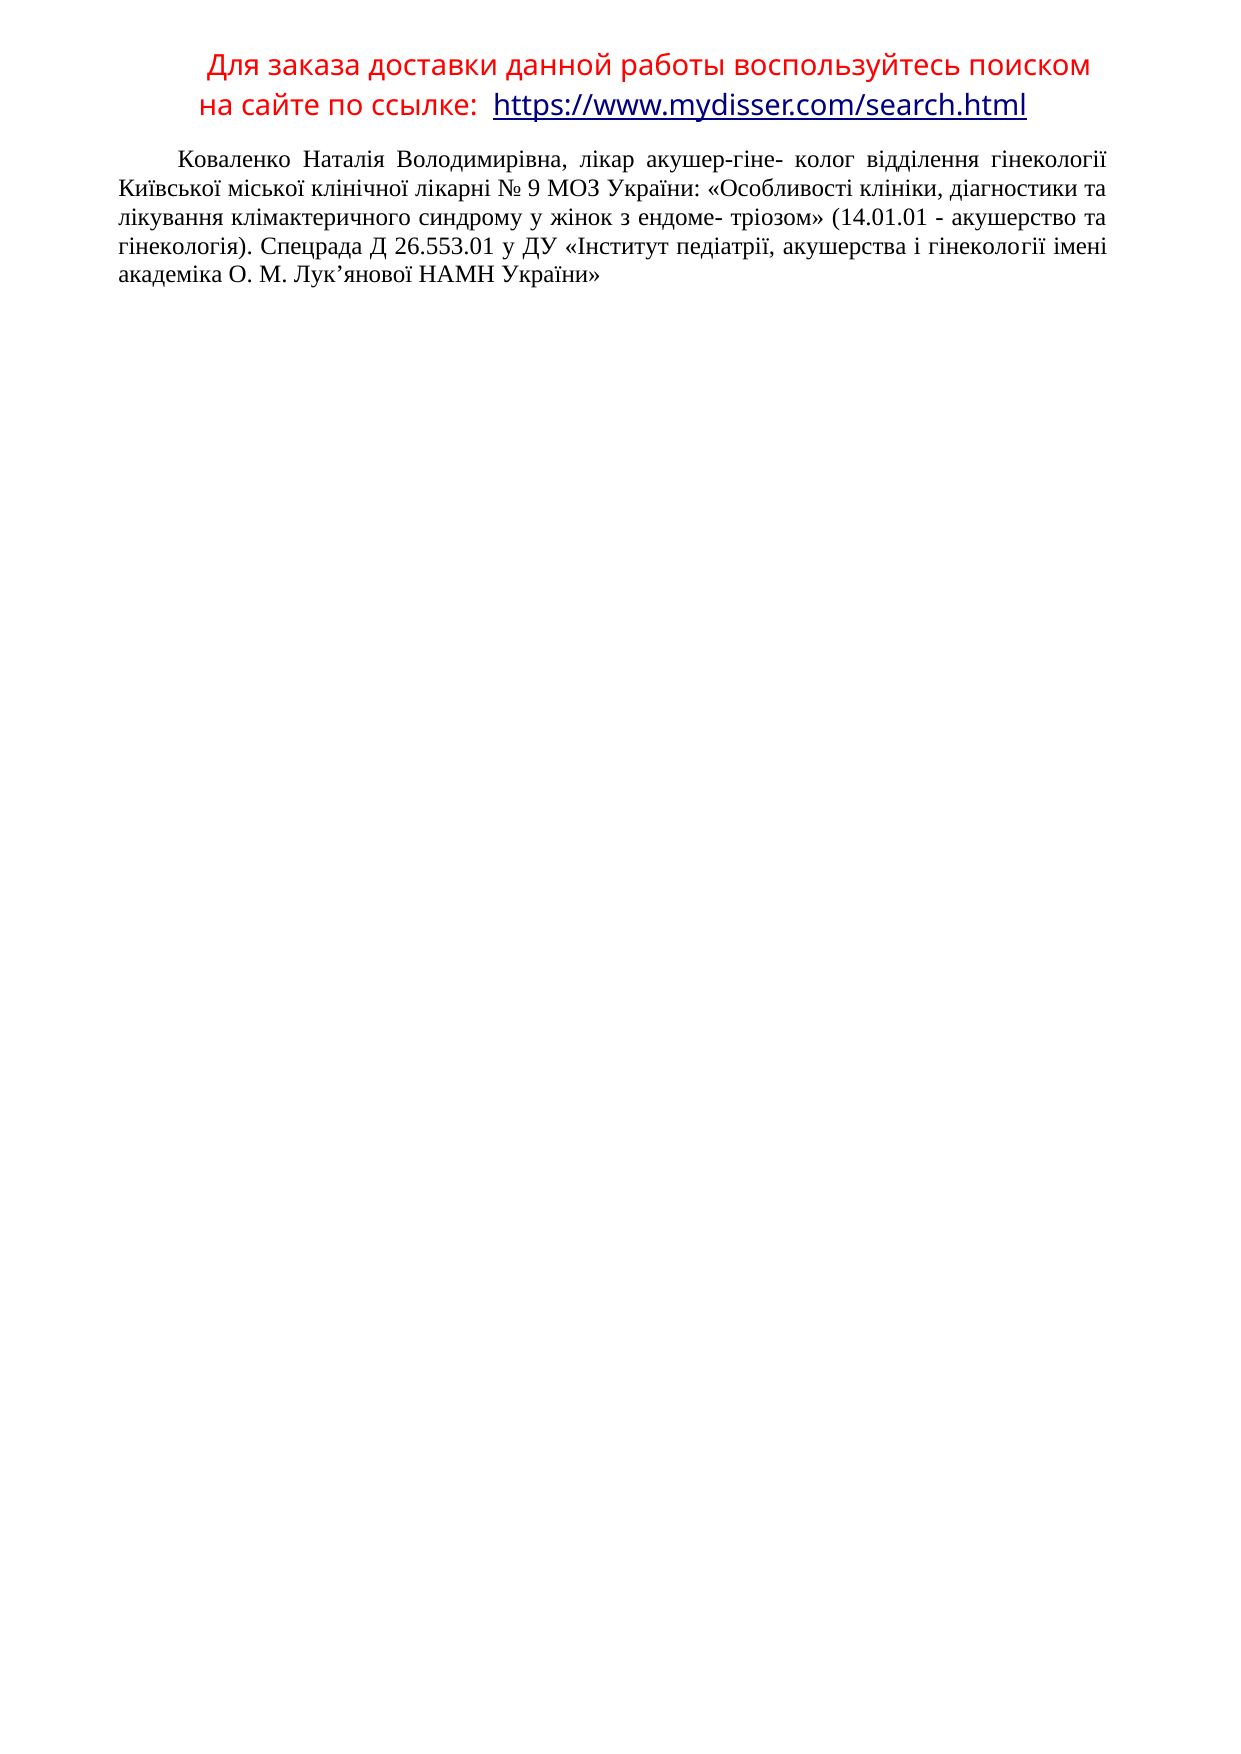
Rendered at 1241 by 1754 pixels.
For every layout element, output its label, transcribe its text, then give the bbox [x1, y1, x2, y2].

text Коваленко Наталія Володимирівна, лікар акушер-гіне- колог відділення гінекології Київської міської клінічної лікарні № 9 МОЗ України: «Особливості клініки, діагностики та лікування клімактеричного синдрому у жінок з ендоме- тріозом» (14.01.01 - акушерство та гінекологія). Спецрада Д 26.553.01 у ДУ «Інститут педіатрії, акушерства і гінекології імені академіка О. М. Лук’янової НАМН України» [118, 144, 1107, 288]
